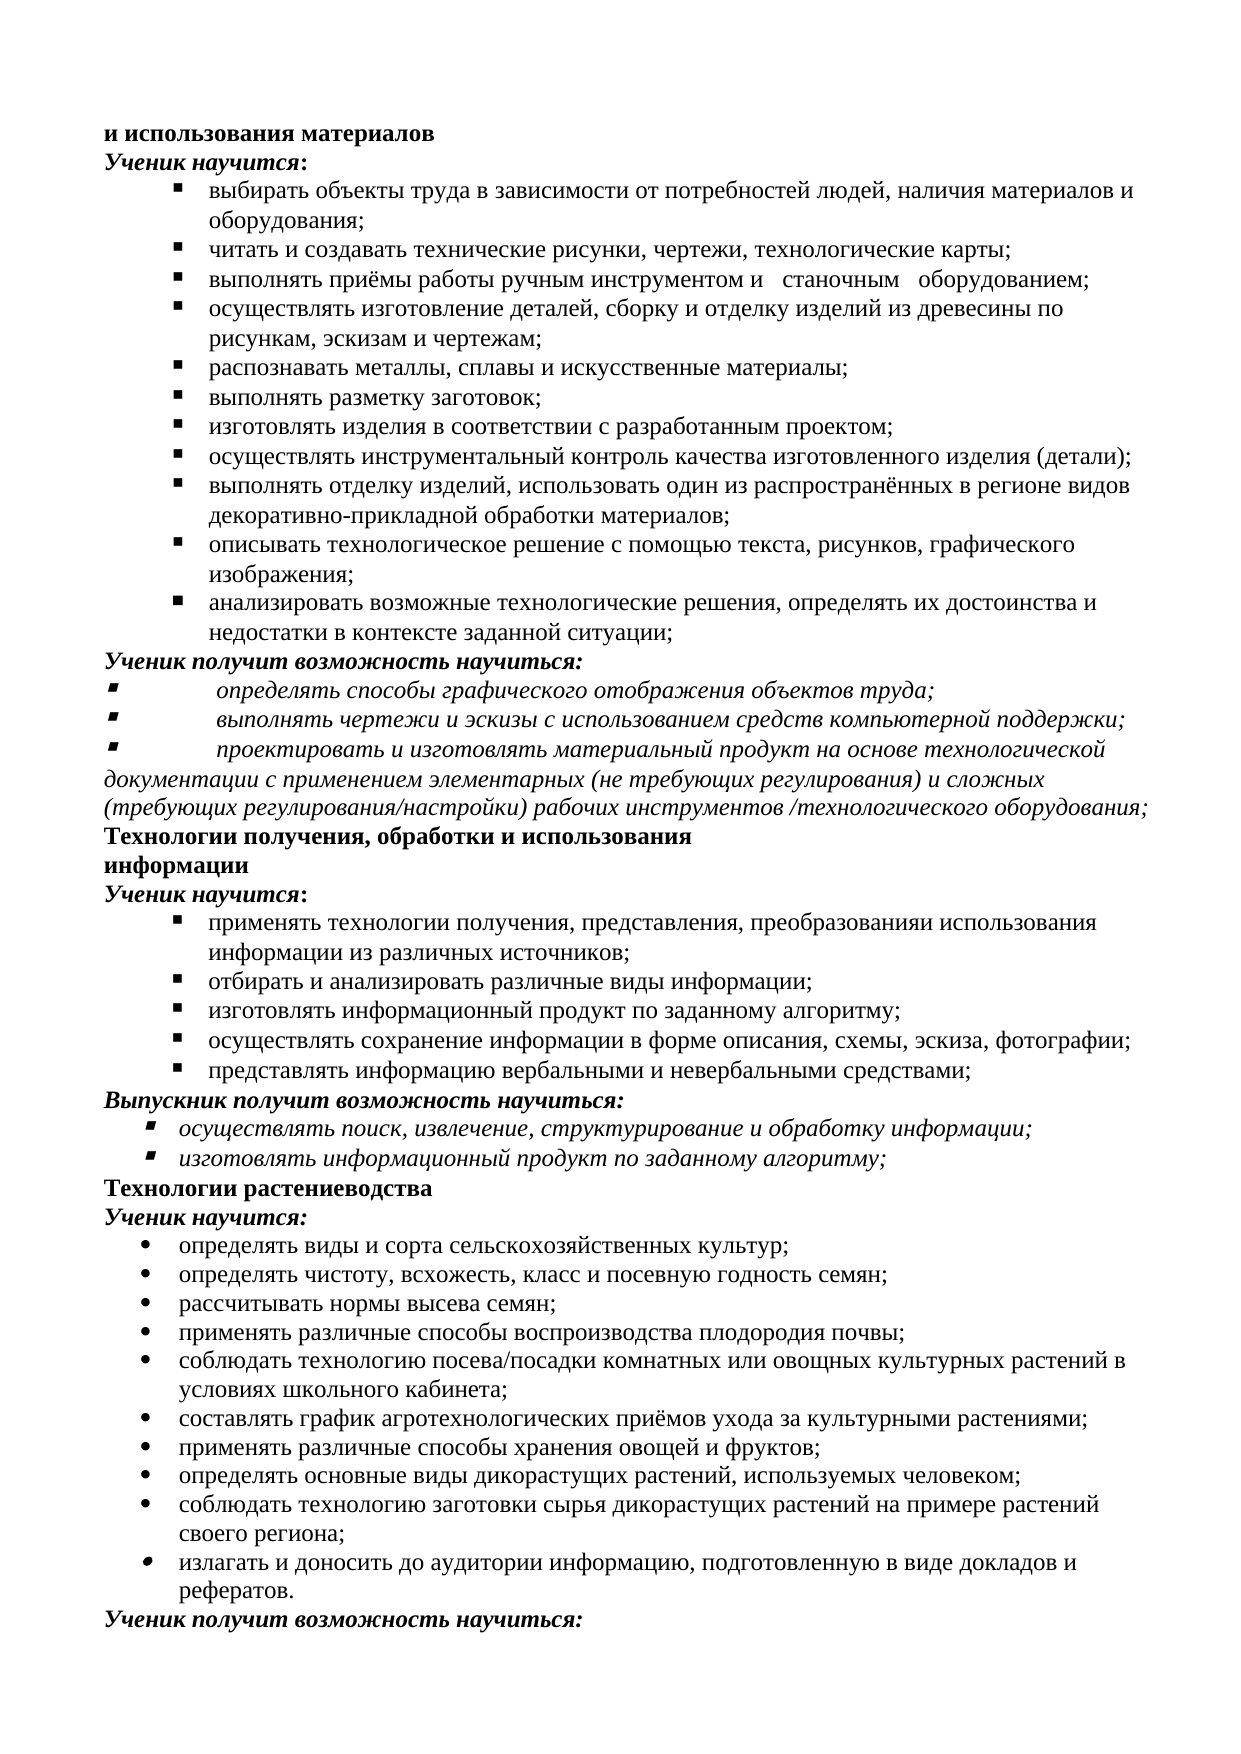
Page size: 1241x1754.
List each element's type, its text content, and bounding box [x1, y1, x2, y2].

list составлять график агротехнологических приёмов ухода за культурными растениями; [141, 1403, 1152, 1432]
list рассчитывать нормы высева семян; [141, 1288, 1152, 1317]
list излагать и доносить до аудитории информацию, подготовленную в виде докладов и рефератов. [141, 1547, 1152, 1604]
list применять различные способы воспроизводства плодородия почвы; [141, 1317, 1152, 1345]
list осуществлять сохранение информации в форме описания, схемы, эскиза, фотографии; [171, 1025, 1152, 1055]
list осуществлять изготовление деталей, сборку и отделку изделий из древесины по рисункам, эскизам и чертежам; [171, 293, 1152, 352]
list выполнять чертежи и эскизы с использованием средств компьютерной поддержки; [103, 704, 1152, 734]
list определять чистоту, всхожесть, класс и посевную годность семян; [141, 1259, 1152, 1288]
text Ученик получит возможность научиться: [103, 646, 1152, 675]
list изготовлять информационный продукт по заданному алгоритму; [171, 996, 1152, 1025]
list соблюдать технологию посева/посадки комнатных или овощных культурных растений в условиях школьного кабинета; [141, 1345, 1152, 1403]
text Выпускник получит возможность научиться: [103, 1085, 1152, 1113]
list проектировать и изготовлять материальный продукт на основе технологической документации с применением элементарных (не требующих регулирования) и сложных (требующих регулирования/настройки) рабочих инструментов /технологического оборудования; [103, 734, 1152, 821]
list описывать технологическое решение с помощью текста, рисунков, графического изображения; [171, 529, 1152, 587]
text Технологии растениеводства [103, 1173, 1152, 1202]
list применять различные способы хранения овощей и фруктов; [141, 1432, 1152, 1460]
list осуществлять поиск, извлечение, структурирование и обработку информации; [141, 1113, 1152, 1143]
list соблюдать технологию заготовки сырья дикорастущих растений на примере растений своего региона; [141, 1489, 1152, 1547]
list изготовлять информационный продукт по заданному алгоритму; [141, 1143, 1152, 1173]
list выполнять приёмы работы ручным инструментом и станочным оборудованием; [171, 264, 1152, 293]
text и использования материалов [103, 118, 1152, 147]
list анализировать возможные технологические решения, определять их достоинства и недостатки в контексте заданной ситуации; [171, 587, 1152, 646]
text Технологии получения, обработки и использования [103, 821, 1152, 850]
list распознавать металлы, сплавы и искусственные материалы; [171, 352, 1152, 382]
text Ученик научится: [103, 147, 1152, 176]
list изготовлять изделия в соответствии с разработанным проектом; [171, 411, 1152, 441]
text Ученик получит возможность научиться: [103, 1604, 1152, 1633]
list выполнять отделку изделий, использовать один из распространённых в регионе видов декоративно-прикладной обработки материалов; [171, 471, 1152, 529]
list выполнять разметку заготовок; [171, 382, 1152, 411]
text информации [103, 850, 1152, 879]
list определять основные виды дикорастущих растений, используемых человеком; [141, 1460, 1152, 1489]
list определять виды и сорта сельскохозяйственных культур; [141, 1230, 1152, 1259]
list читать и создавать технические рисунки, чертежи, технологические карты; [171, 234, 1152, 264]
text Ученик научится: [103, 1202, 1152, 1230]
list представлять информацию вербальными и невербальными средствами; [171, 1055, 1152, 1085]
list применять технологии получения, представления, преобразованияи использования информации из различных источников; [171, 907, 1152, 966]
list выбирать объекты труда в зависимости от потребностей людей, наличия материалов и оборудования; [171, 176, 1152, 234]
text Ученик научится: [103, 879, 1152, 907]
list определять способы графического отображения объектов труда; [103, 675, 1152, 704]
list отбирать и анализировать различные виды информации; [171, 966, 1152, 996]
list осуществлять инструментальный контроль качества изготовленного изделия (детали); [171, 441, 1152, 471]
